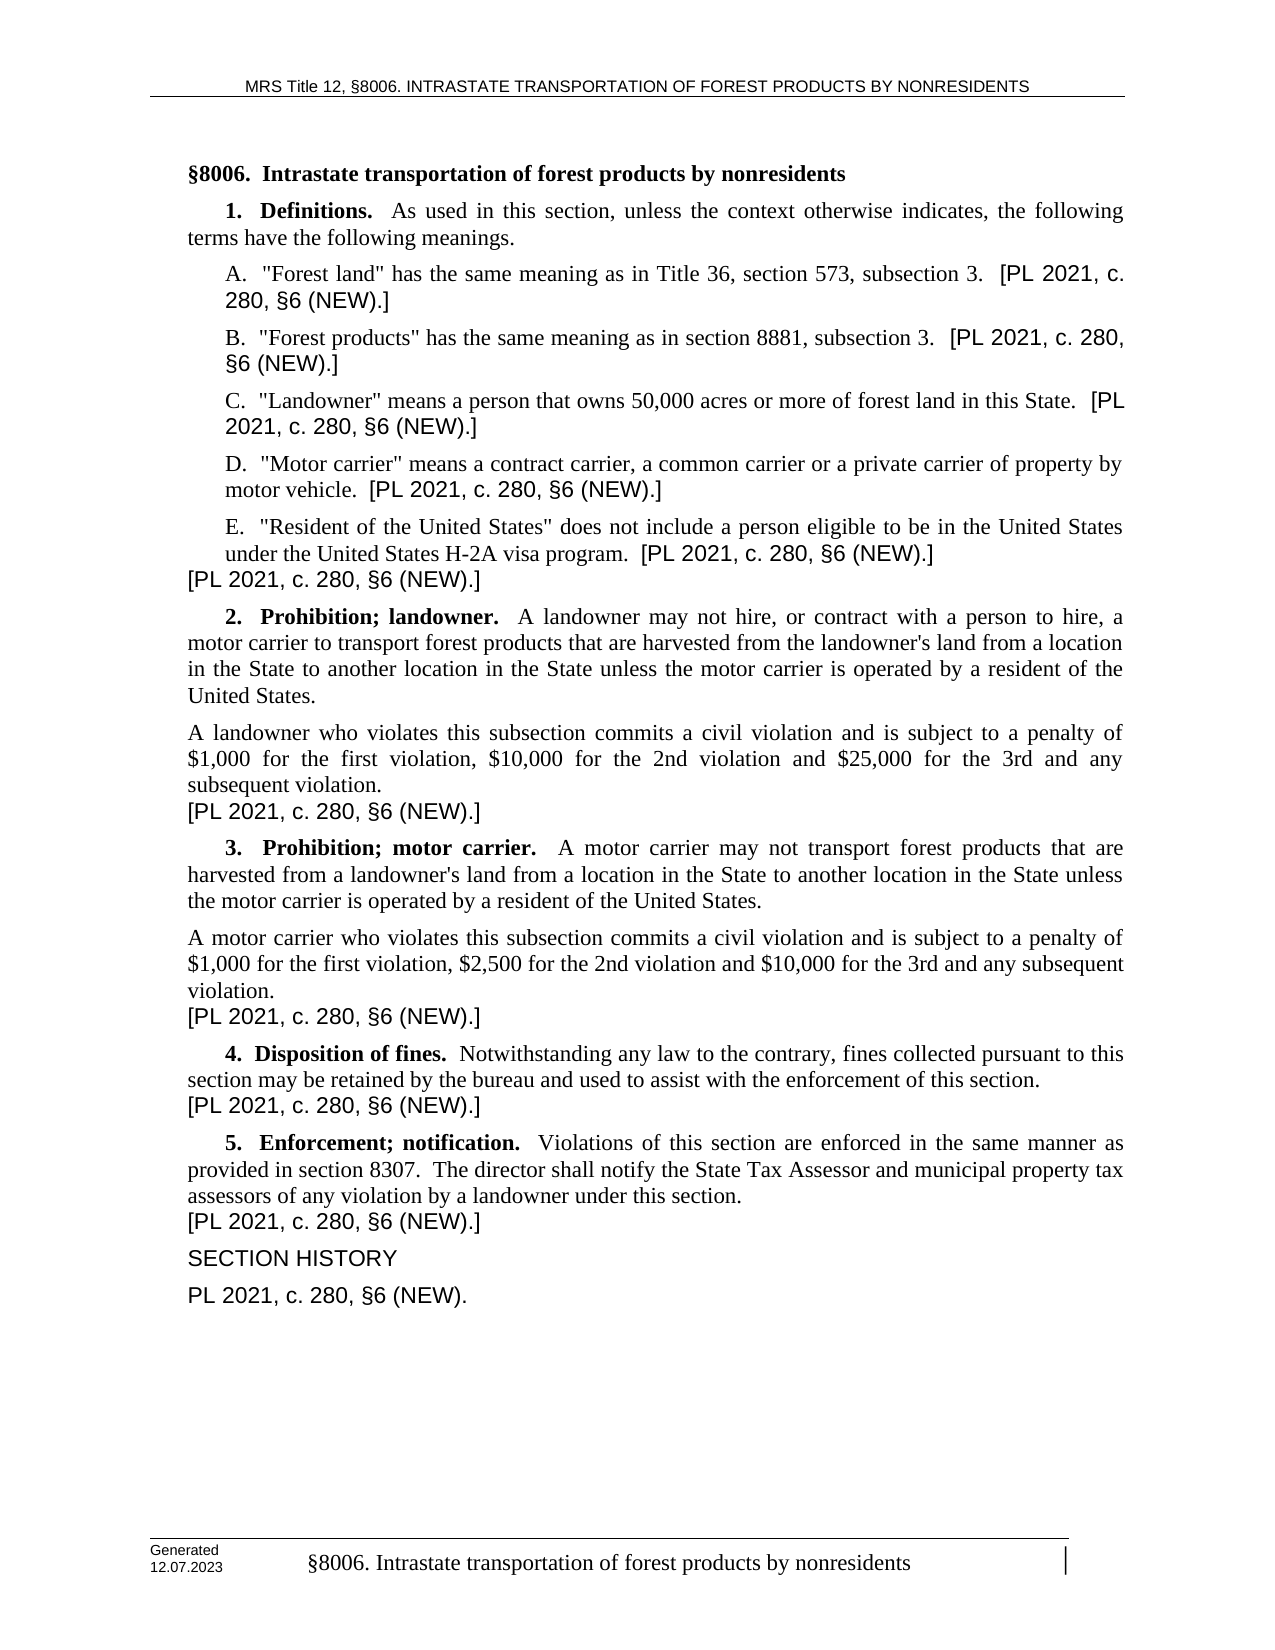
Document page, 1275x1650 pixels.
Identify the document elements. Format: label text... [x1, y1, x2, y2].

text B. "Forest products" has the same meaning as in section 8881, subsection 3. [PL 2021, c. 280, §6 (NEW).] [225, 323, 1125, 376]
text §8006. Intrastate transportation of forest products by nonresidents [187, 160, 1125, 187]
text 5. Enforcement; notification. Violations of this section are enforced in the same manner as provided in section 8307. The director shall notify the State Tax Assessor and municipal property tax assessors of any violation by a landowner under this section. [187, 1129, 1125, 1208]
text 2. Prohibition; landowner. A landowner may not hire, or contract with a person to hire, a motor carrier to transport forest products that are harvested from the landowner's land from a location in the State to another location in the State unless the motor carrier is operated by a resident of the United States. [187, 603, 1125, 708]
text [PL 2021, c. 280, §6 (NEW).] [187, 566, 1125, 592]
text D. "Motor carrier" means a contract carrier, a common carrier or a private carrier of property by motor vehicle. [PL 2021, c. 280, §6 (NEW).] [225, 450, 1125, 503]
text C. "Landowner" means a person that owns 50,000 acres or more of forest land in this State. [PL 2021, c. 280, §6 (NEW).] [225, 387, 1125, 439]
text 3. Prohibition; motor carrier. A motor carrier may not transport forest products that are harvested from a landowner's land from a location in the State to another location in the State unless the motor carrier is operated by a resident of the United States. [187, 834, 1125, 913]
text PL 2021, c. 280, §6 (NEW). [187, 1282, 1125, 1308]
text SECTION HISTORY [187, 1245, 1125, 1271]
text A. "Forest land" has the same meaning as in Title 36, section 573, subsection 3. [PL 2021, c. 280, §6 (NEW).] [225, 260, 1125, 313]
text 4. Disposition of fines. Notwithstanding any law to the contrary, fines collected pursuant to this section may be retained by the bureau and used to assist with the enforcement of this section. [187, 1040, 1125, 1092]
text A motor carrier who violates this subsection commits a civil violation and is subject to a penalty of $1,000 for the first violation, $2,500 for the 2nd violation and $10,000 for the 3rd and any subsequent violation. [187, 924, 1125, 1003]
text [PL 2021, c. 280, §6 (NEW).] [187, 1208, 1125, 1235]
text E. "Resident of the United States" does not include a person eligible to be in the United States under the United States H-2A visa program. [PL 2021, c. 280, §6 (NEW).] [225, 513, 1125, 566]
text [PL 2021, c. 280, §6 (NEW).] [187, 1092, 1125, 1119]
text A landowner who violates this subsection commits a civil violation and is subject to a penalty of $1,000 for the first violation, $10,000 for the 2nd violation and $25,000 for the 3rd and any subsequent violation. [187, 719, 1125, 798]
text [PL 2021, c. 280, §6 (NEW).] [187, 1003, 1125, 1029]
text 1. Definitions. As used in this section, unless the context otherwise indicates, the following terms have the following meanings. [187, 197, 1125, 250]
text [PL 2021, c. 280, §6 (NEW).] [187, 798, 1125, 824]
